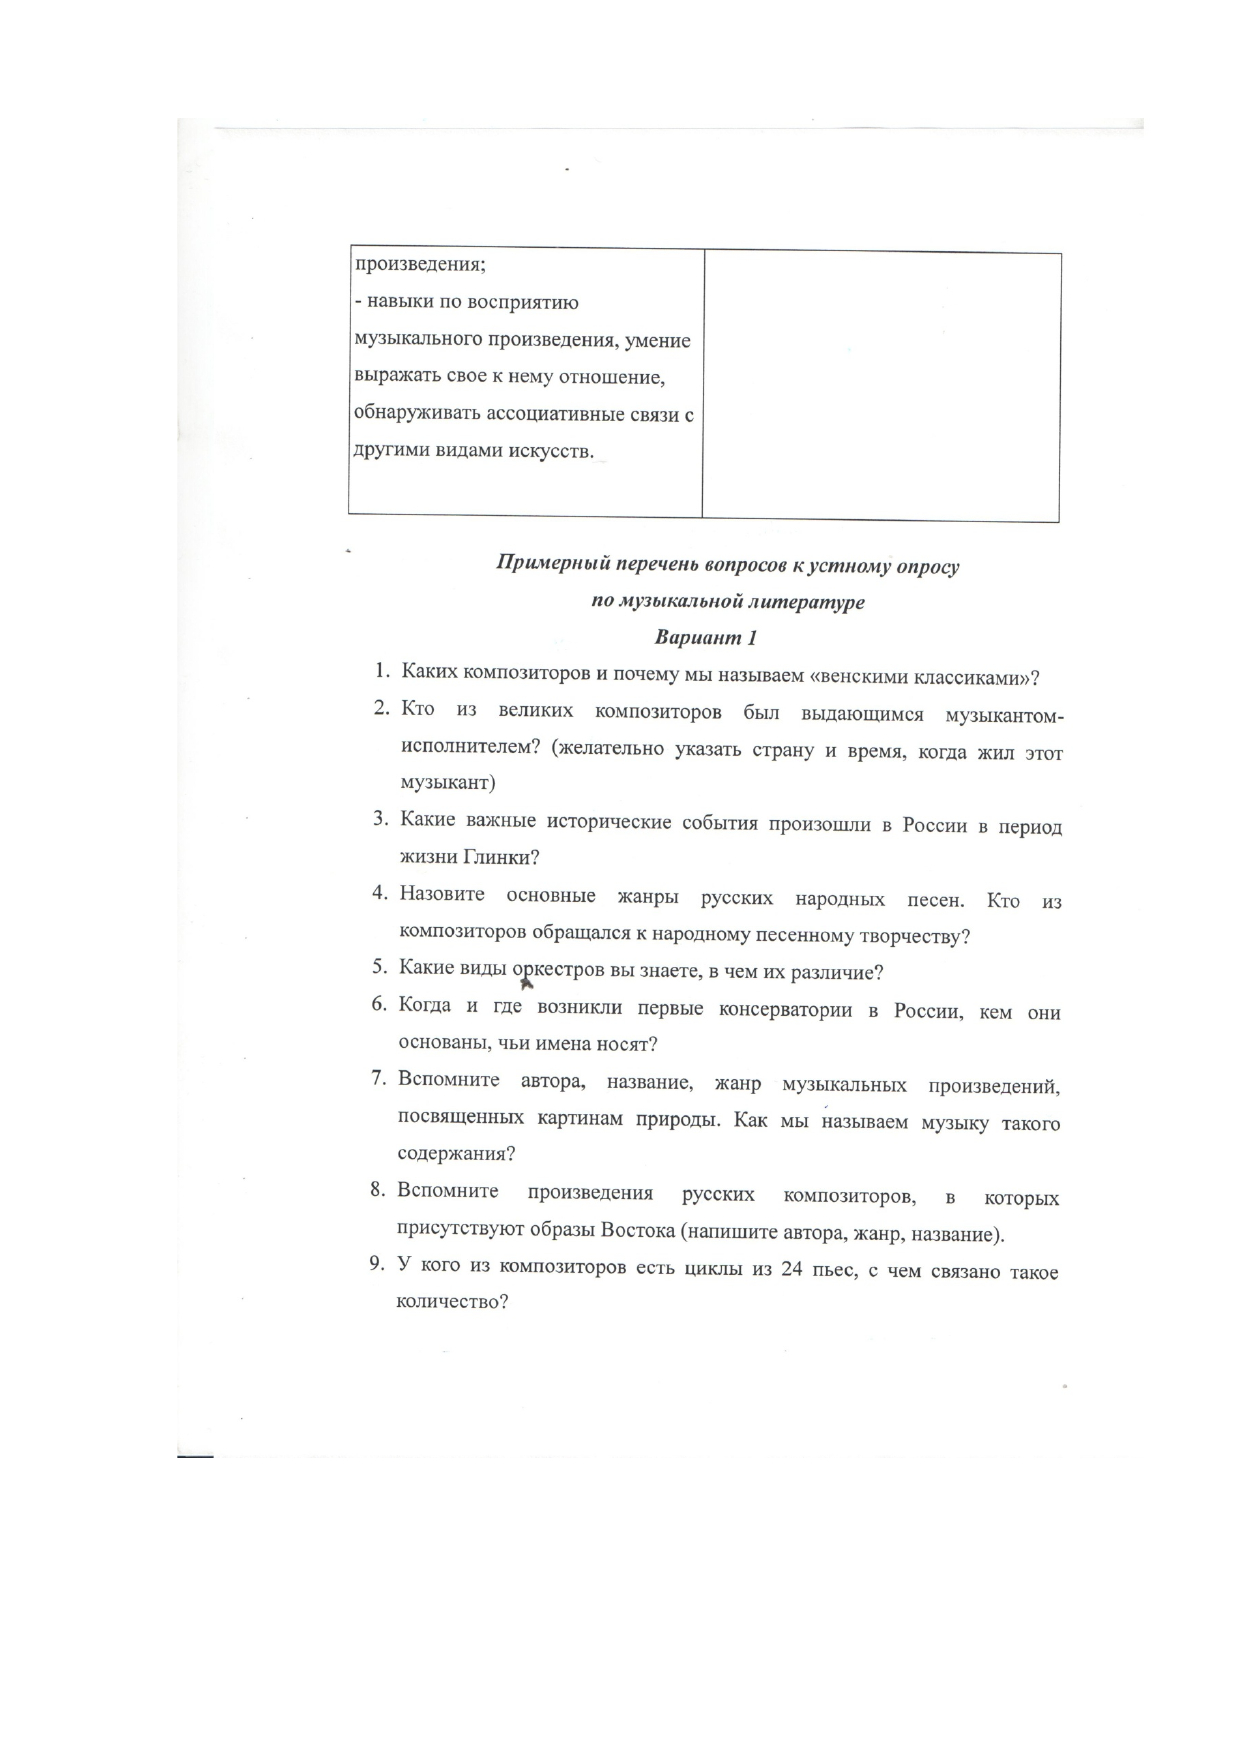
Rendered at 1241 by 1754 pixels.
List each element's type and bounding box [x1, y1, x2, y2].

picture [177, 118, 1152, 1458]
